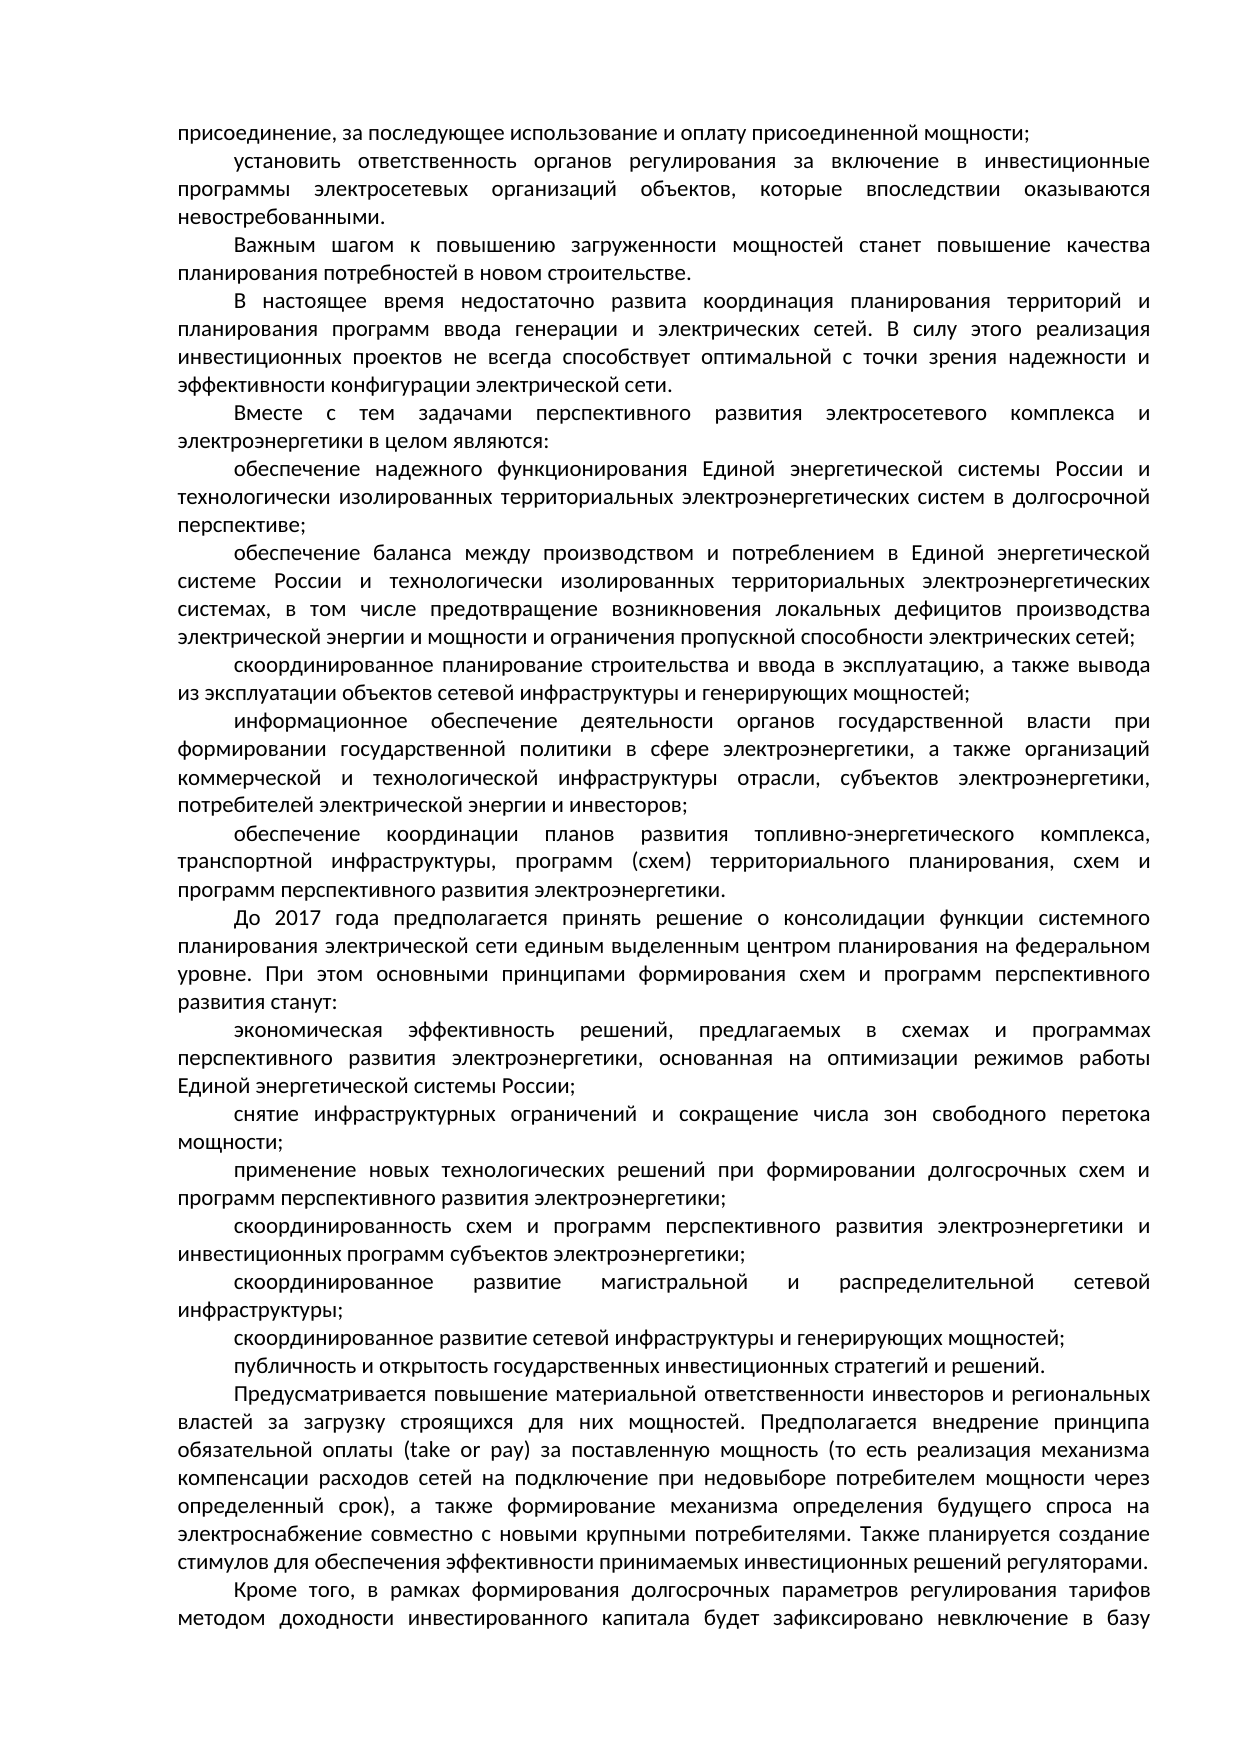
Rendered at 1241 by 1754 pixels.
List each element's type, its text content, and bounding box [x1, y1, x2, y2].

text установить ответственность органов регулирования за включение в инвестиционные программы электросетевых организаций объектов, которые впоследствии оказываются невостребованными. [177, 146, 1152, 230]
text До 2017 года предполагается принять решение о консолидации функции системного планирования электрической сети единым выделенным центром планирования на федеральном уровне. При этом основными принципами формирования схем и программ перспективного развития станут: [177, 903, 1152, 1015]
text обеспечение баланса между производством и потреблением в Единой энергетической системе России и технологически изолированных территориальных электроэнергетических системах, в том числе предотвращение возникновения локальных дефицитов производства электрической энергии и мощности и ограничения пропускной способности электрических сетей; [177, 538, 1152, 651]
text экономическая эффективность решений, предлагаемых в схемах и программах перспективного развития электроэнергетики, основанная на оптимизации режимов работы Единой энергетической системы России; [177, 1015, 1152, 1099]
text В настоящее время недостаточно развита координация планирования территорий и планирования программ ввода генерации и электрических сетей. В силу этого реализация инвестиционных проектов не всегда способствует оптимальной с точки зрения надежности и эффективности конфигурации электрической сети. [177, 286, 1152, 398]
text информационное обеспечение деятельности органов государственной власти при формировании государственной политики в сфере электроэнергетики, а также организаций коммерческой и технологической инфраструктуры отрасли, субъектов электроэнергетики, потребителей электрической энергии и инвесторов; [177, 707, 1152, 819]
text скоординированное развитие сетевой инфраструктуры и генерирующих мощностей; [177, 1323, 1152, 1351]
text Важным шагом к повышению загруженности мощностей станет повышение качества планирования потребностей в новом строительстве. [177, 230, 1152, 286]
text публичность и открытость государственных инвестиционных стратегий и решений. [177, 1351, 1152, 1379]
text обеспечение надежного функционирования Единой энергетической системы России и технологически изолированных территориальных электроэнергетических систем в долгосрочной перспективе; [177, 454, 1152, 538]
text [177, 1575, 1152, 1631]
text применение новых технологических решений при формировании долгосрочных схем и программ перспективного развития электроэнергетики; [177, 1155, 1152, 1211]
text Вместе с тем задачами перспективного развития электросетевого комплекса и электроэнергетики в целом являются: [177, 398, 1152, 454]
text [177, 118, 1152, 146]
text скоординированность схем и программ перспективного развития электроэнергетики и инвестиционных программ субъектов электроэнергетики; [177, 1211, 1152, 1267]
text снятие инфраструктурных ограничений и сокращение числа зон свободного перетока мощности; [177, 1099, 1152, 1155]
text скоординированное планирование строительства и ввода в эксплуатацию, а также вывода из эксплуатации объектов сетевой инфраструктуры и генерирующих мощностей; [177, 651, 1152, 707]
text скоординированное развитие магистральной и распределительной сетевой инфраструктуры; [177, 1267, 1152, 1323]
text Предусматривается повышение материальной ответственности инвесторов и региональных властей за загрузку строящихся для них мощностей. Предполагается внедрение принципа обязательной оплаты (take or pay) за поставленную мощность (то есть реализация механизма компенсации расходов сетей на подключение при недовыборе потребителем мощности через определенный срок), а также формирование механизма определения будущего спроса на электроснабжение совместно с новыми крупными потребителями. Также планируется создание стимулов для обеспечения эффективности принимаемых инвестиционных решений регуляторами. [177, 1379, 1152, 1575]
text обеспечение координации планов развития топливно-энергетического комплекса, транспортной инфраструктуры, программ (схем) территориального планирования, схем и программ перспективного развития электроэнергетики. [177, 819, 1152, 903]
